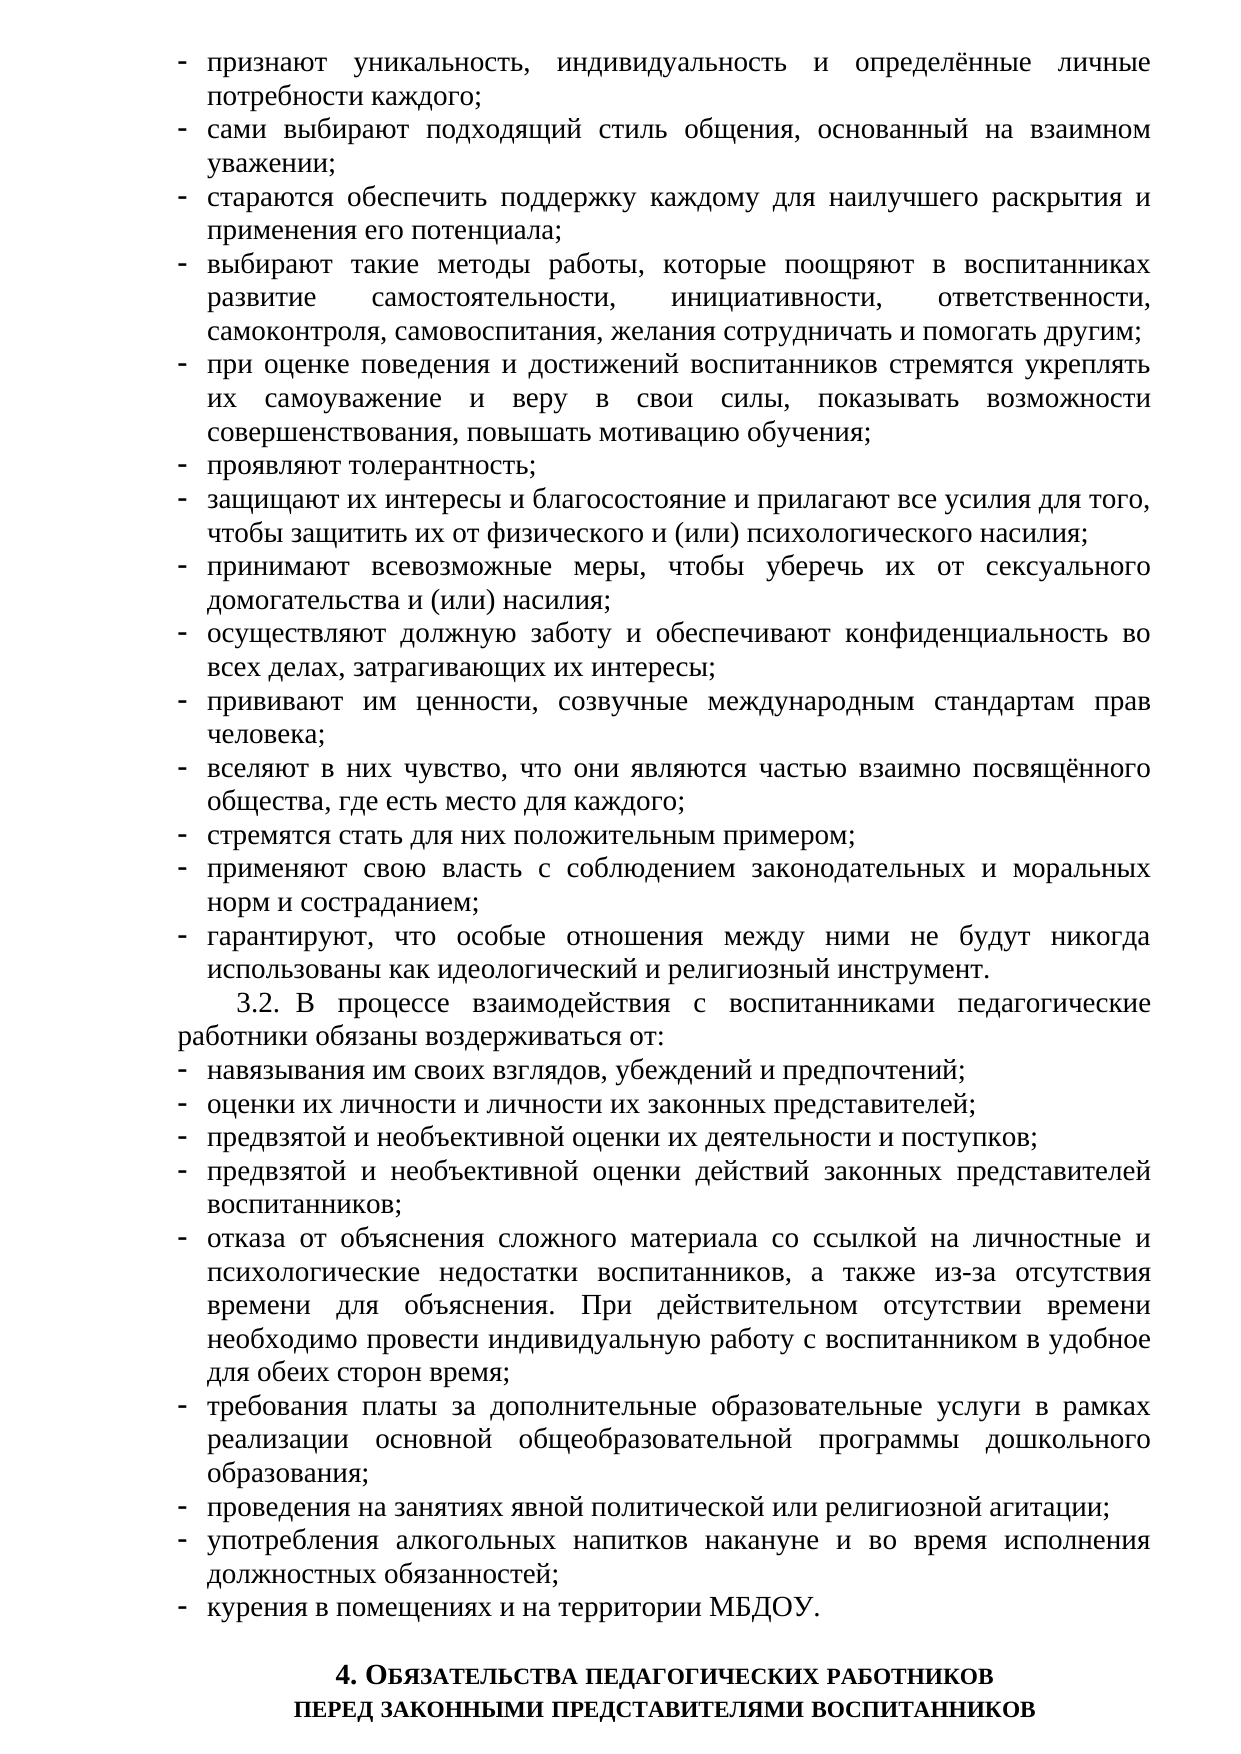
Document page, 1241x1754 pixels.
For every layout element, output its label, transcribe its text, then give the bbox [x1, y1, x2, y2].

list В процессе взаимодействия с воспитанниками педагогические работники обязаны воздерживаться от: [177, 985, 1152, 1052]
list при оценке поведения и достижений воспитанников стремятся укреплять их самоуважение и веру в свои силы, показывать возможности совершенствования, повышать мотивацию обучения; [177, 347, 1152, 447]
list принимают всевозможные меры, чтобы уберечь их от сексуального домогательства и (или) насилия; [177, 548, 1152, 615]
text перед законными представителями воспитанников [177, 1690, 1152, 1724]
list стремятся стать для них положительным примером; [177, 817, 1152, 851]
list выбирают такие методы работы, которые поощряют в воспитанниках развитие самостоятельности, инициативности, ответственности, самоконтроля, самовоспитания, желания сотрудничать и помогать другим; [177, 246, 1152, 347]
list прививают им ценности, созвучные международным стандартам прав человека; [177, 683, 1152, 750]
list предвзятой и необъективной оценки действий законных представителей воспитанников; [177, 1153, 1152, 1220]
list признают уникальность, индивидуальность и определённые личные потребности каждого; [177, 44, 1152, 112]
list навязывания им своих взглядов, убеждений и предпочтений; [177, 1052, 1152, 1086]
list применяют свою власть с соблюдением законодательных и моральных норм и состраданием; [177, 851, 1152, 918]
list осуществляют должную заботу и обеспечивают конфиденциальность во всех делах, затрагивающих их интересы; [177, 615, 1152, 683]
list защищают их интересы и благосостояние и прилагают все усилия для того, чтобы защитить их от физического и (или) психологического насилия; [177, 481, 1152, 548]
list предвзятой и необъективной оценки их деятельности и поступков; [177, 1119, 1152, 1153]
list Обязательства педагогических работников [177, 1657, 1152, 1690]
list проведения на занятиях явной политической или религиозной агитации; [177, 1489, 1152, 1522]
list стараются обеспечить поддержку каждому для наилучшего раскрытия и применения его потенциала; [177, 179, 1152, 246]
list требования платы за дополнительные образовательные услуги в рамках реализации основной общеобразовательной программы дошкольного образования; [177, 1388, 1152, 1489]
list отказа от объяснения сложного материала со ссылкой на личностные и психологические недостатки воспитанников, а также из-за отсутствия времени для объяснения. При действительном отсутствии времени необходимо провести индивидуальную работу с воспитанником в удобное для обеих сторон время; [177, 1220, 1152, 1388]
list проявляют толерантность; [177, 447, 1152, 481]
list курения в помещениях и на территории МБДОУ. [177, 1589, 1152, 1623]
list употребления алкогольных напитков накануне и во время исполнения должностных обязанностей; [177, 1522, 1152, 1589]
list вселяют в них чувство, что они являются частью взаимно посвящённого общества, где есть место для каждого; [177, 750, 1152, 817]
list сами выбирают подходящий стиль общения, основанный на взаимном уважении; [177, 112, 1152, 179]
list гарантируют, что особые отношения между ними не будут никогда использованы как идеологический и религиозный инструмент. [177, 918, 1152, 985]
list оценки их личности и личности их законных представителей; [177, 1086, 1152, 1119]
